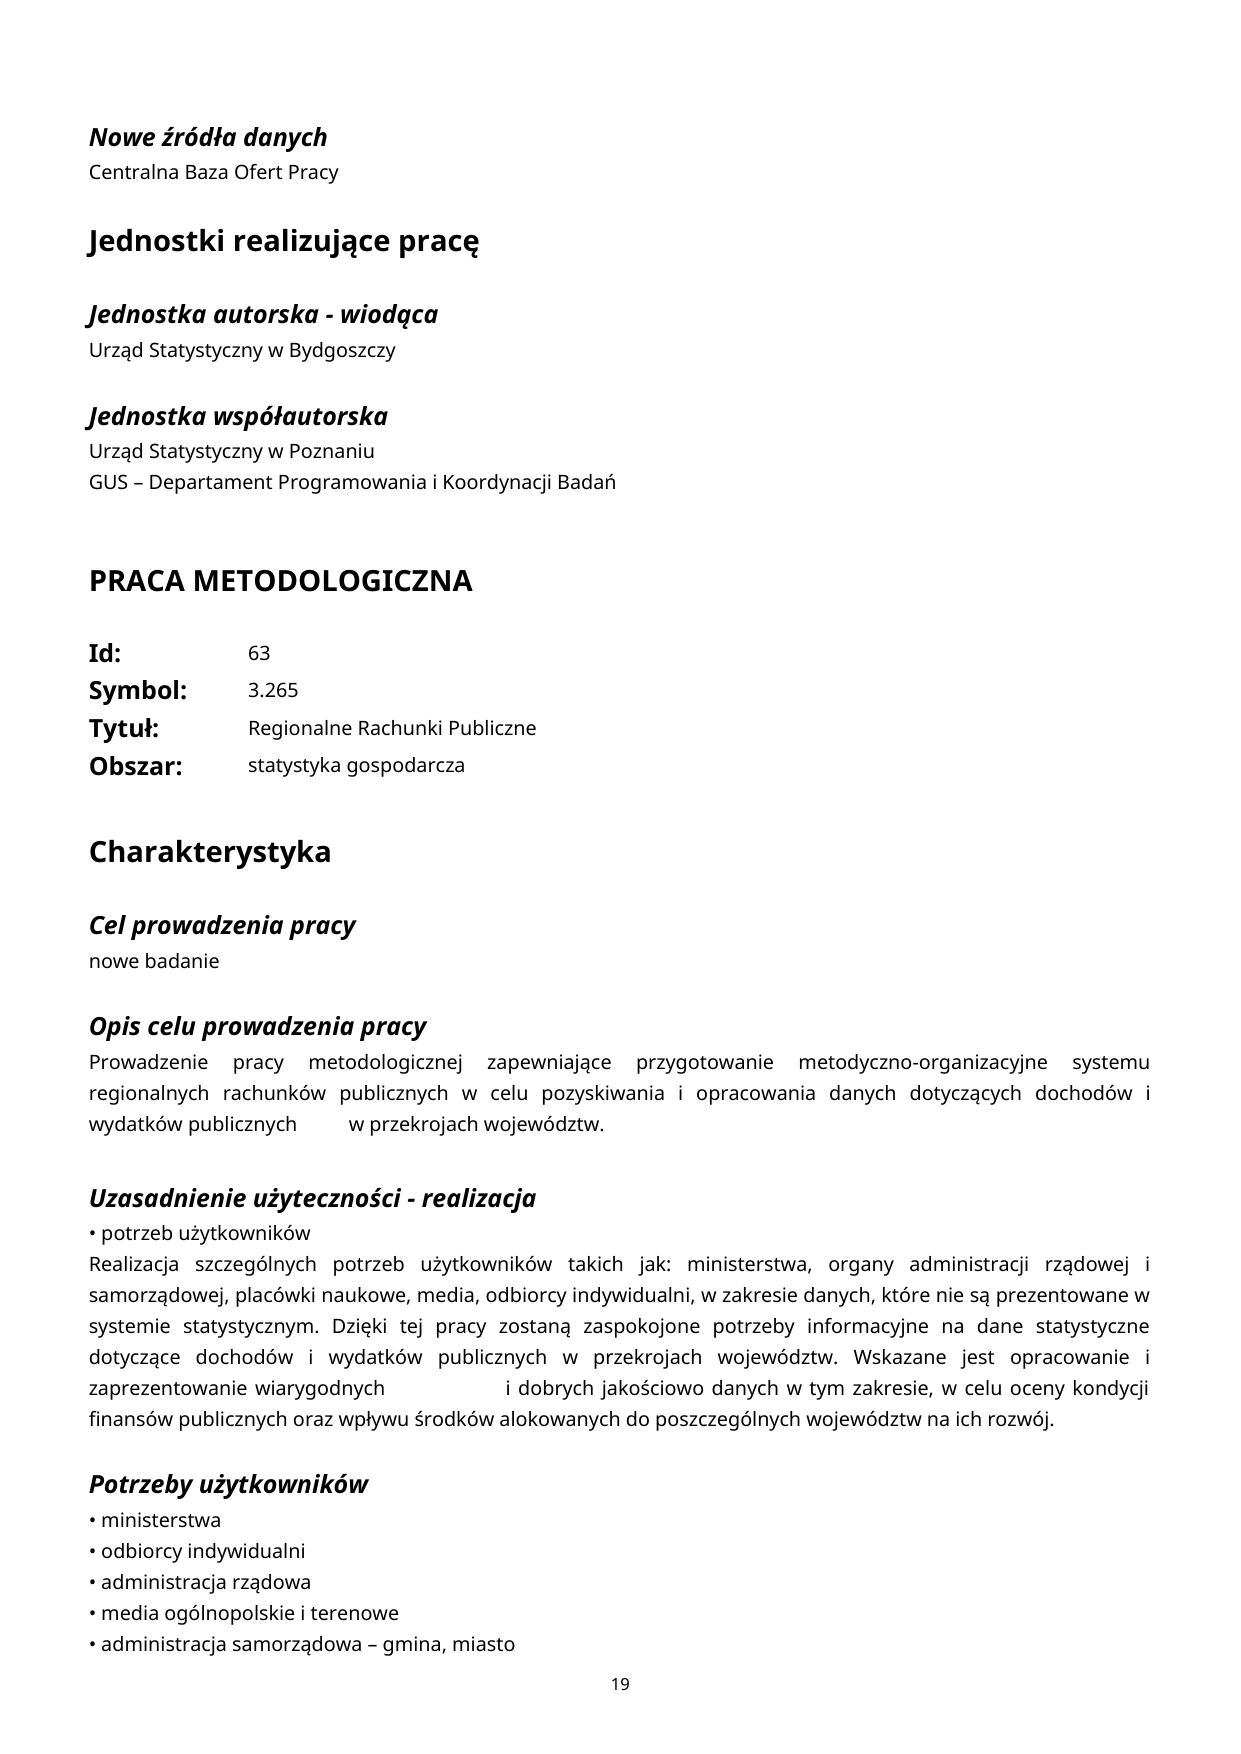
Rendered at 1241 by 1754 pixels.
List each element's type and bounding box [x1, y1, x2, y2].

table_header [89, 89, 1152, 560]
table_header [89, 560, 1152, 1660]
